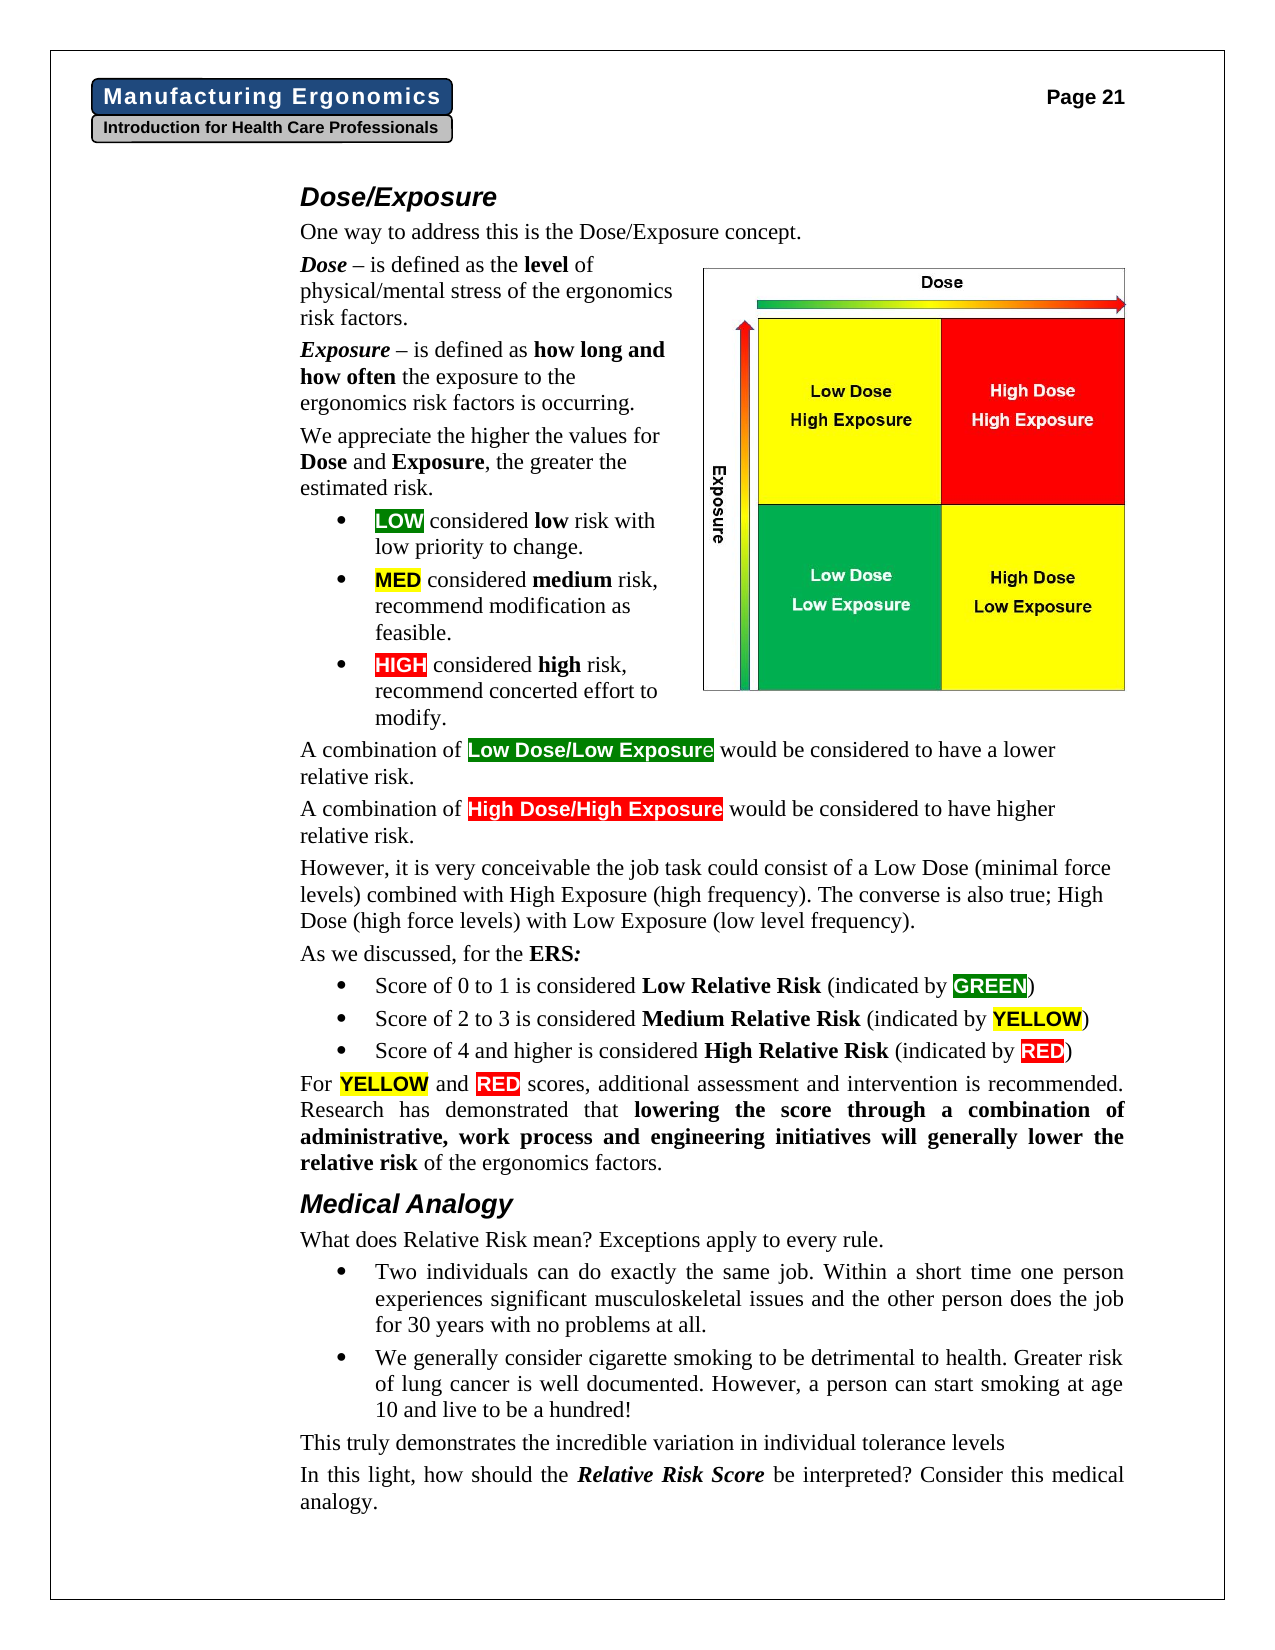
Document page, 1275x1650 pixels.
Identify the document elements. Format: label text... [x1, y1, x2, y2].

list What does Relative Risk mean? Exceptions apply to every rule. [300, 1226, 1125, 1252]
subtitle Dose/Exposure [300, 181, 1125, 212]
subtitle A combination of Low Dose/Low Exposure would be considered to have a lower relative risk. [300, 737, 1125, 789]
subtitle Dose – is defined as the level of physical/mental stress of the ergonomics risk factors. [300, 251, 1125, 330]
list We generally consider cigarette smoking to be detrimental to health. Greater risk of lung cancer is well documented. However, a person can start smoking at age 10 and live to be a hundred! [337, 1343, 1125, 1423]
list Score of 4 and higher is considered High Relative Risk (indicated by RED) [337, 1038, 1125, 1064]
list As we discussed, for the ERS: [300, 940, 1125, 966]
subtitle LOW considered low risk with low priority to change. [337, 507, 697, 560]
subtitle MED considered medium risk, recommend modification as feasible. [337, 566, 697, 645]
list We appreciate the higher the values for Dose and Exposure, the greater the estimated risk. [300, 422, 697, 501]
subtitle A combination of High Dose/High Exposure would be considered to have higher relative risk. [300, 796, 1125, 848]
subtitle HIGH considered high risk, recommend concerted effort to modify. [337, 651, 1125, 730]
subtitle However, it is very conceivable the job task could consist of a Low Dose (minimal force levels) combined with High Exposure (high frequency). The converse is also true; High Dose (high force levels) with Low Exposure (low level frequency). [300, 854, 1125, 933]
list In this light, how should the Relative Risk Score be interpreted? Consider this medical analogy. [300, 1461, 1125, 1514]
list Two individuals can do exactly the same job. Within a short time one person experiences significant musculoskeletal issues and the other person does the job for 30 years with no problems at all. [337, 1258, 1125, 1337]
subtitle Medical Analogy [300, 1188, 1125, 1219]
subtitle Exposure – is defined as how long and how often the exposure to the ergonomics risk factors is occurring. [300, 336, 697, 415]
picture [697, 261, 1129, 693]
list Score of 2 to 3 is considered Medium Relative Risk (indicated by YELLOW) [337, 1005, 1125, 1031]
list Score of 0 to 1 is considered Low Relative Risk (indicated by GREEN) [337, 972, 1125, 999]
list This truly demonstrates the incredible variation in individual tolerance levels [300, 1429, 1125, 1455]
list For YELLOW and RED scores, additional assessment and intervention is recommended. Research has demonstrated that lowering the score through a combination of administrative, work process and engineering initiatives will generally lower the relative risk of the ergonomics factors. [300, 1070, 1125, 1176]
text One way to address this is the Dose/Exposure concept. [300, 218, 1125, 245]
